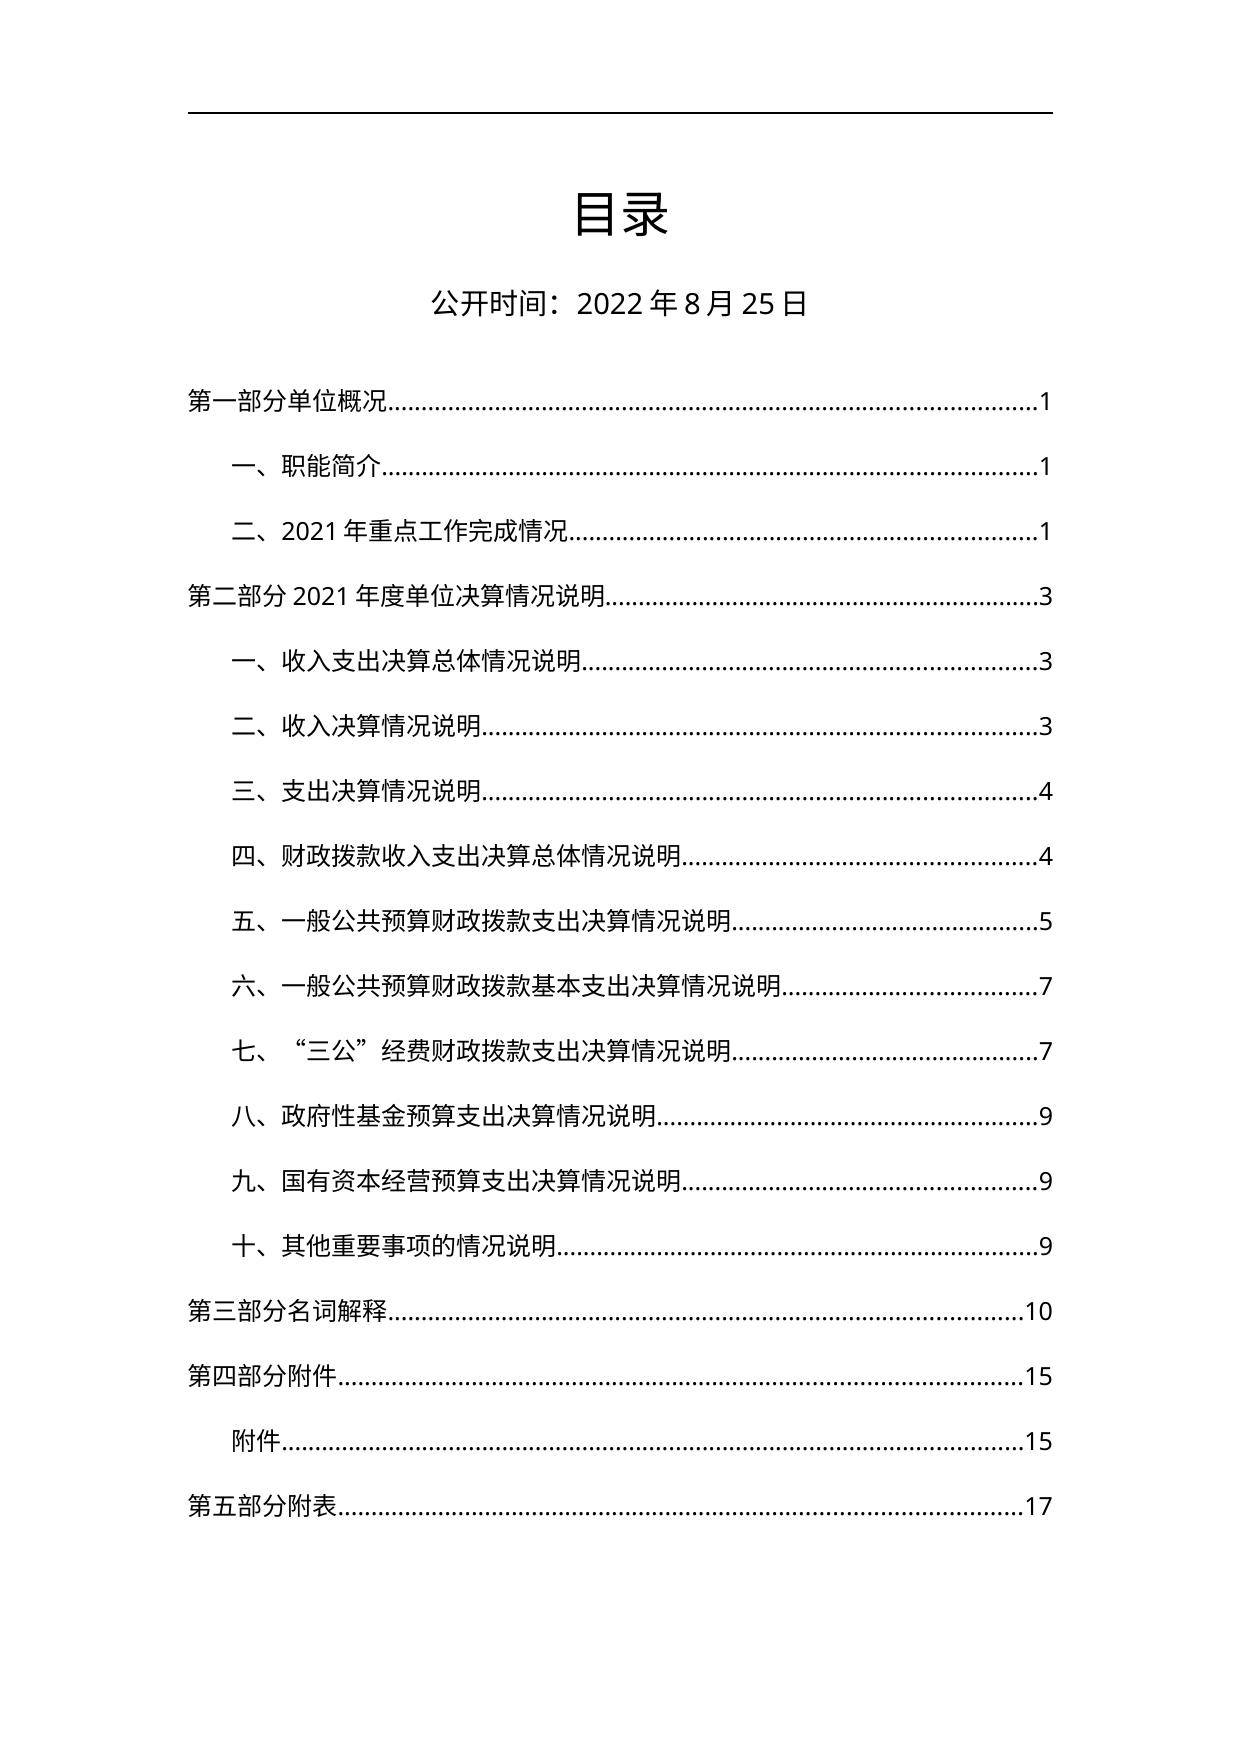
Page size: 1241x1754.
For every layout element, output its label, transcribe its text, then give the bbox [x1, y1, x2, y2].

text 目录 [187, 162, 1053, 259]
text 公开时间：2022年8月25日 [187, 269, 1053, 334]
